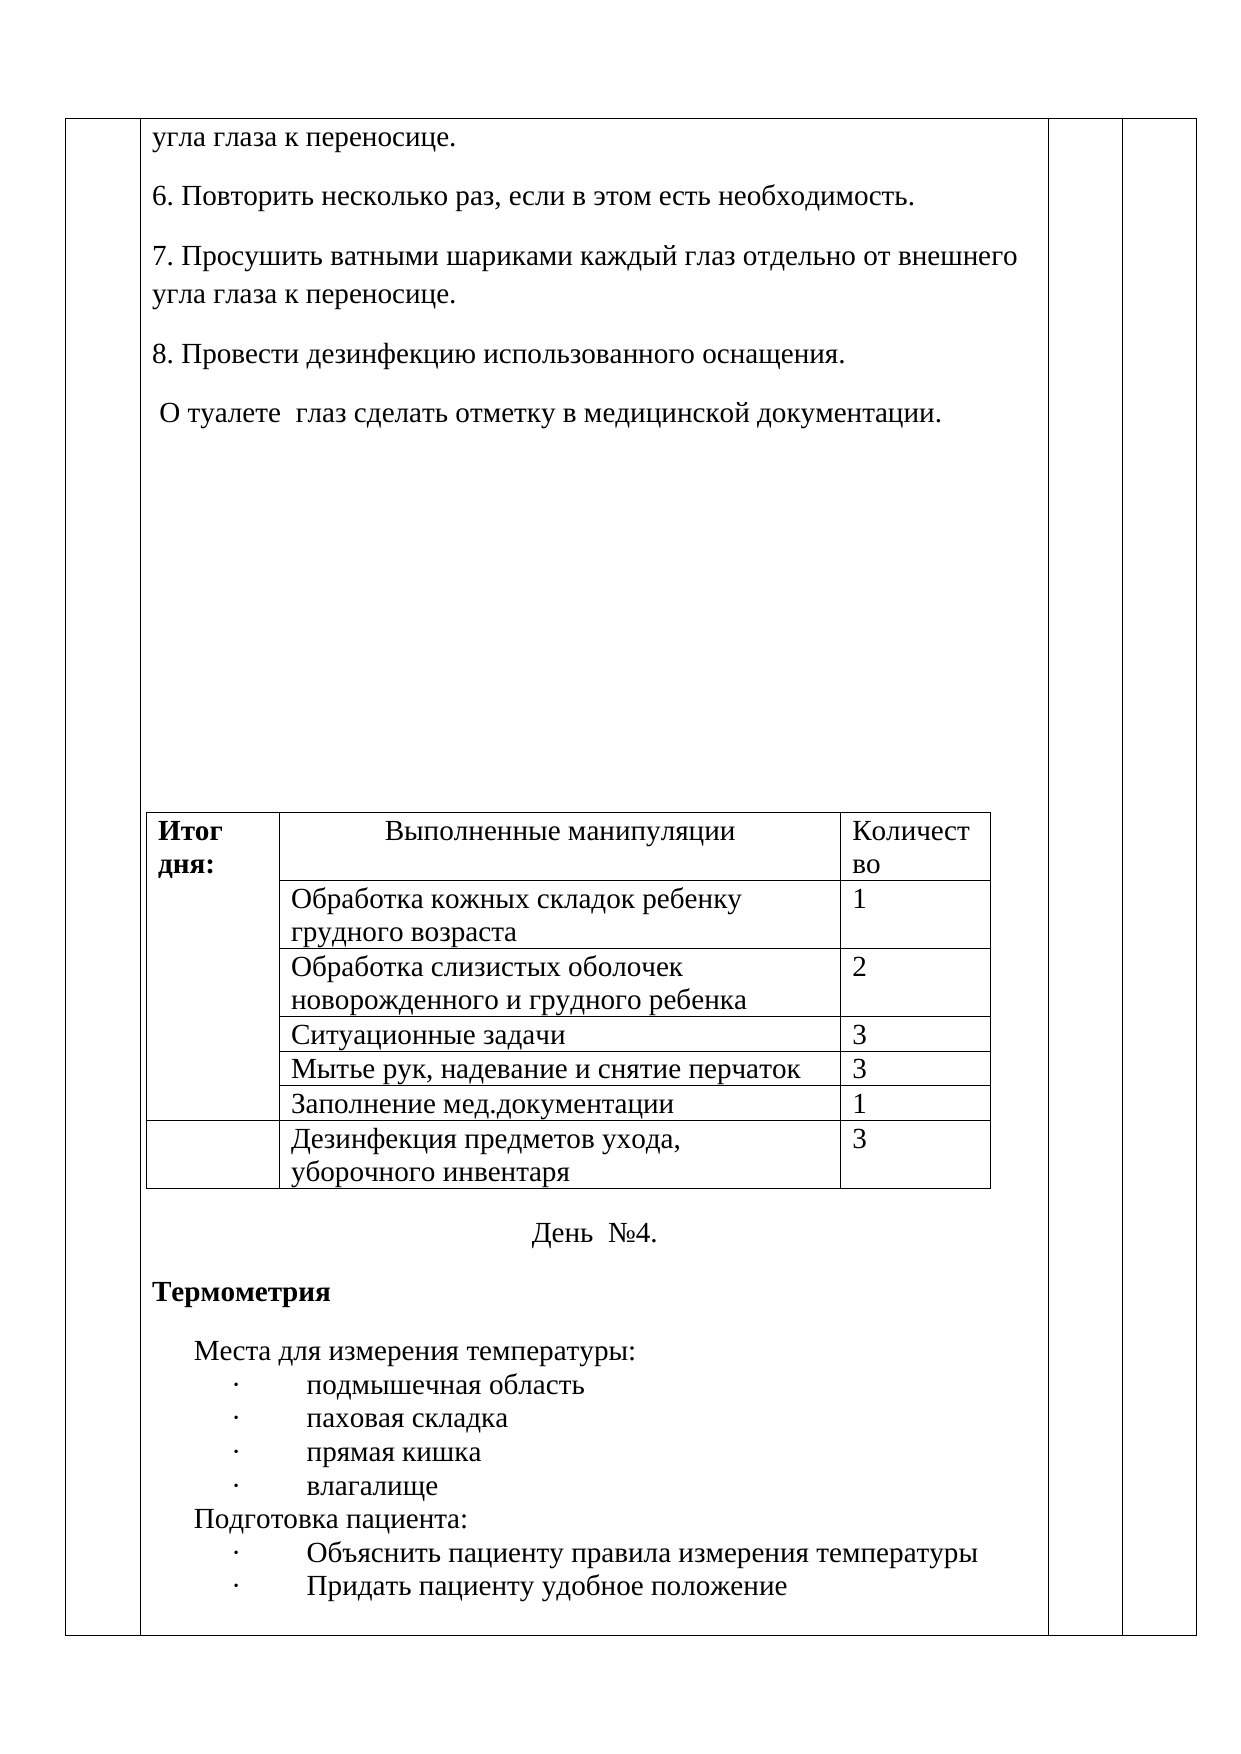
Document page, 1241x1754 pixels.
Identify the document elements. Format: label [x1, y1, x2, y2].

table_cell [141, 119, 1048, 1635]
table_cell [1049, 119, 1122, 1635]
table_cell [1123, 119, 1196, 1635]
table_cell [66, 119, 140, 1635]
